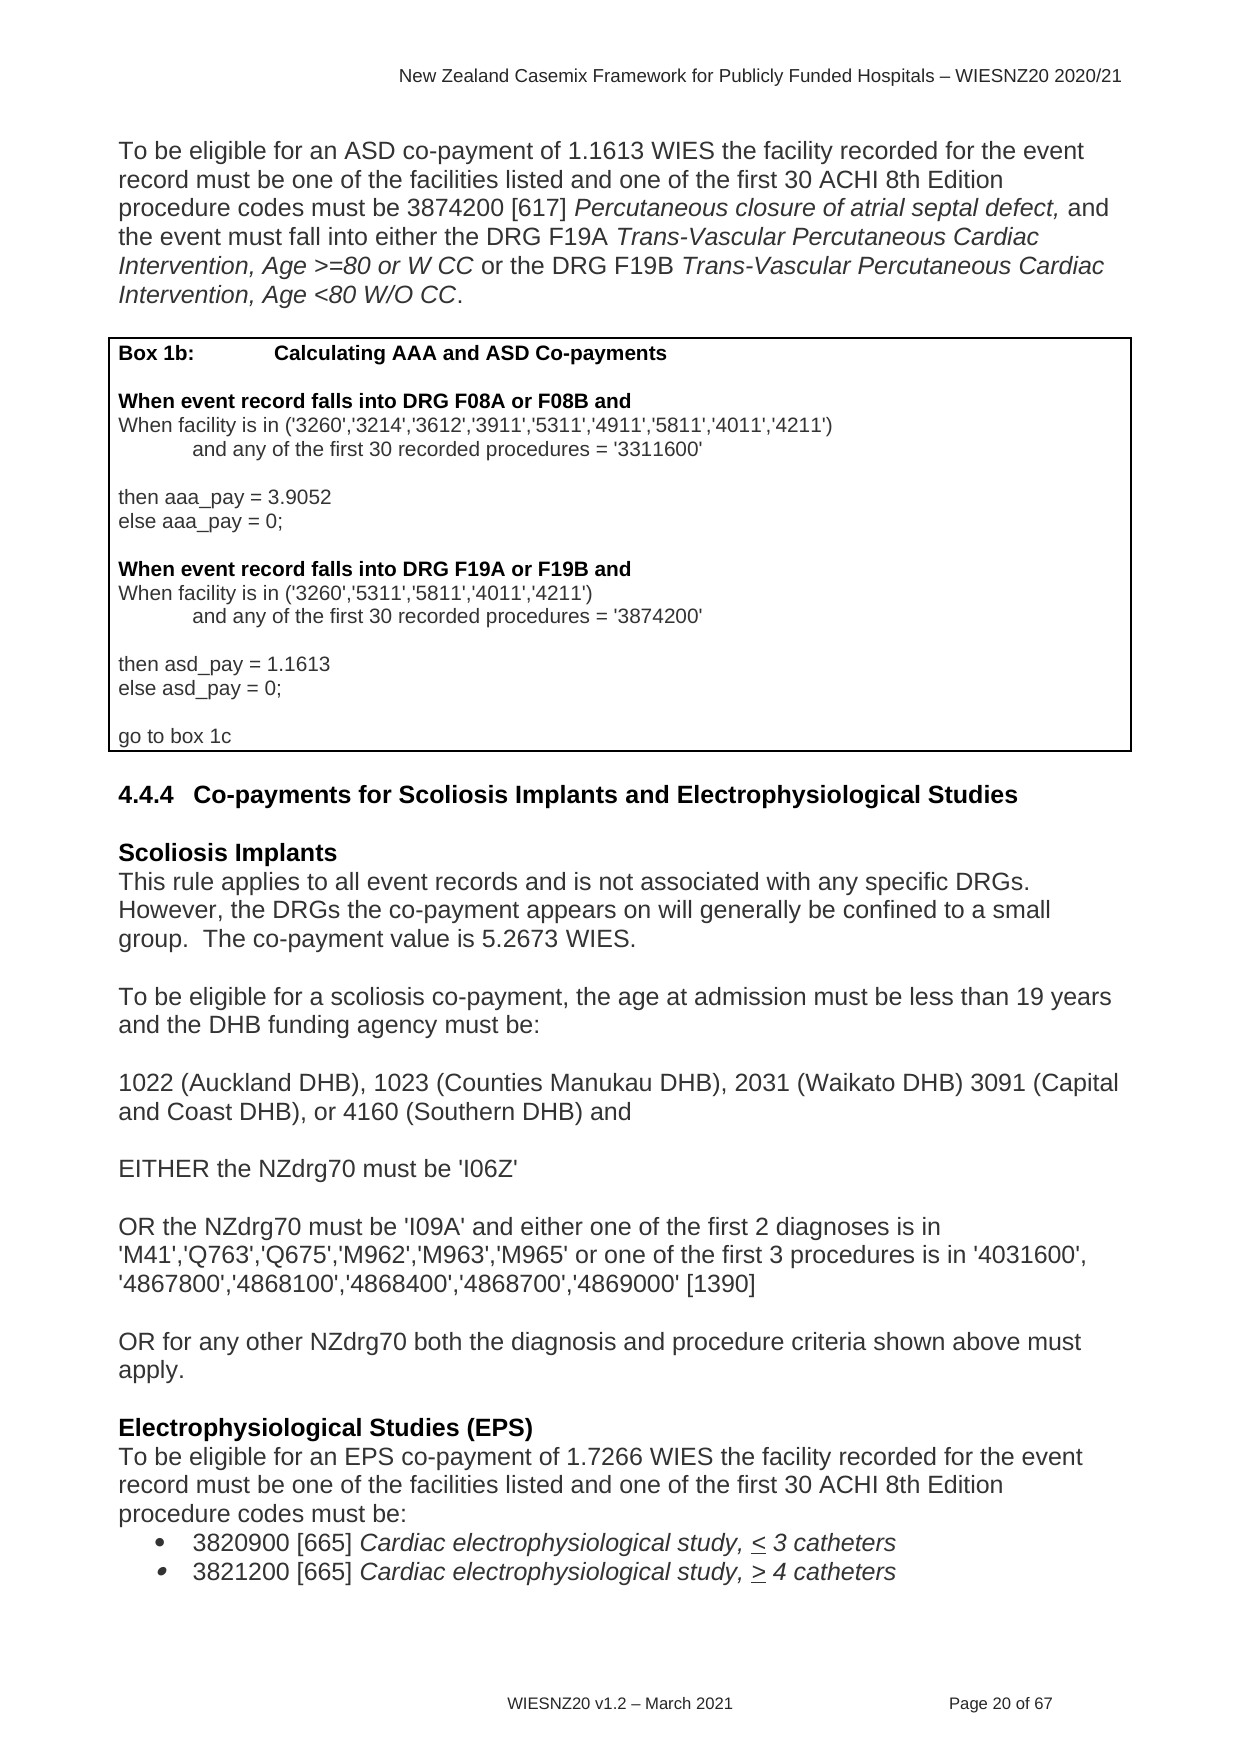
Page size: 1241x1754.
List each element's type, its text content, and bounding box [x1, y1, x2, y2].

subtitle Co-payments for Scoliosis Implants and Electrophysiological Studies [118, 780, 1122, 809]
text Box 1b: Calculating AAA and ASD Co-payments [110, 339, 1130, 365]
text 1022 (Auckland DHB), 1023 (Counties Manukau DHB), 2031 (Waikato DHB) 3091 (Capital and Coast DHB), or 4160 (Southern DHB) and [118, 1068, 1122, 1125]
text To be eligible for an ASD co-payment of 1.1613 WIES the facility recorded for the event record must be one of the facilities listed and one of the first 30 ACHI 8th Edition procedure codes must be 3874200 [617] Percutaneous closure of atrial septal defect, and the event must fall into either the DRG F19A Trans-Vascular Percutaneous Cardiac Intervention, Age >=80 or W CC or the DRG F19B Trans-Vascular Percutaneous Cardiac Intervention, Age <80 W/O CC. [118, 136, 1122, 308]
text go to box 1c [110, 720, 1130, 750]
text else aaa_pay = 0; [118, 508, 1122, 532]
text To be eligible for a scoliosis co-payment, the age at admission must be less than 19 years and the DHB funding agency must be: [118, 982, 1122, 1039]
text and any of the first 30 recorded procedures = '3874200' [118, 604, 1122, 628]
text This rule applies to all event records and is not associated with any specific DRGs. However, the DRGs the co-payment appears on will generally be confined to a small group. The co-payment value is 5.2673 WIES. [118, 867, 1122, 953]
text When event record falls into DRG F08A or F08B and [118, 389, 1122, 413]
list 3821200 [665] Cardiac electrophysiological study, > 4 catheters [155, 1557, 1122, 1586]
text then aaa_pay = 3.9052 [118, 484, 1122, 508]
text and any of the first 30 recorded procedures = '3311600' [118, 437, 1122, 461]
list 3820900 [665] Cardiac electrophysiological study, < 3 catheters [155, 1528, 1122, 1557]
text Electrophysiological Studies (EPS) [118, 1413, 1122, 1442]
text then asd_pay = 1.1613 [118, 652, 1122, 676]
text OR for any other NZdrg70 both the diagnosis and procedure criteria shown above must apply. [118, 1327, 1122, 1384]
text else asd_pay = 0; [118, 676, 1122, 700]
text To be eligible for an EPS co-payment of 1.7266 WIES the facility recorded for the event record must be one of the facilities listed and one of the first 30 ACHI 8th Edition procedure codes must be: [118, 1442, 1122, 1528]
text When event record falls into DRG F19A or F19B and [118, 556, 1122, 580]
text OR the NZdrg70 must be 'I09A' and either one of the first 2 diagnoses is in 'M41','Q763','Q675','M962','M963','M965' or one of the first 3 procedures is in '4031600', '4867800','4868100','4868400','4868700','4869000' [1390] [118, 1212, 1122, 1298]
text When facility is in ('3260','5311','5811','4011','4211') [118, 580, 1122, 604]
text EITHER the NZdrg70 must be 'I06Z' [118, 1154, 1122, 1183]
text When facility is in ('3260','3214','3612','3911','5311','4911','5811','4011','4211') [118, 413, 1122, 437]
text Scoliosis Implants [118, 838, 1122, 867]
